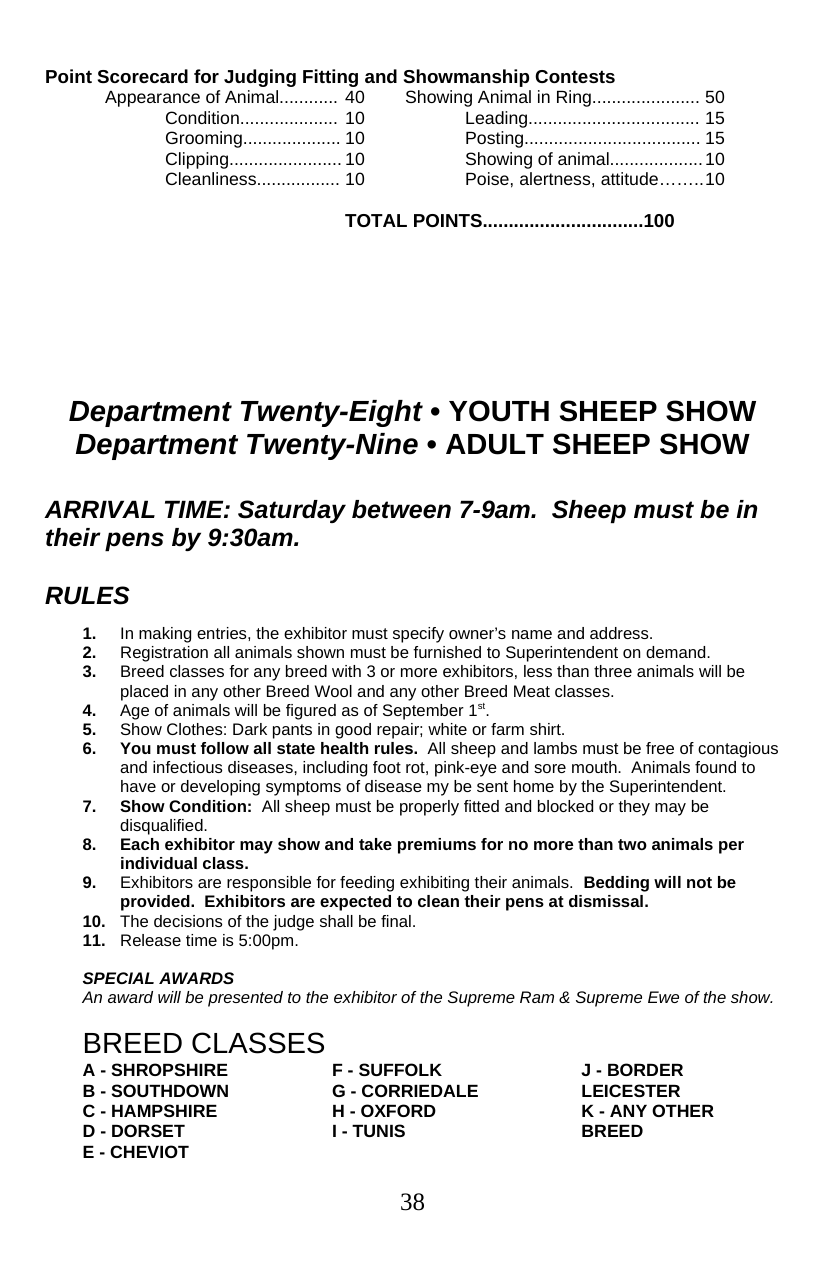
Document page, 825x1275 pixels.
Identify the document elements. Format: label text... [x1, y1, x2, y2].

text Department Twenty-Eight • YOUTH SHEEP SHOW [45, 394, 780, 427]
text E - CHEVIOT [82, 1142, 262, 1162]
list Show Condition: All sheep must be properly fitted and blocked or they may be disqualified. [82, 796, 780, 835]
list The decisions of the judge shall be final. [82, 911, 780, 931]
text Condition.................... 10 Leading................................... 15 [45, 107, 780, 128]
text BREED CLASSES [82, 1026, 780, 1060]
text H - OXFORD [332, 1101, 512, 1121]
text J - BORDER LEICESTER [581, 1060, 761, 1101]
list Age of animals will be figured as of September 1st. [82, 701, 780, 720]
text Grooming.................... 10 Posting.................................... 15 [45, 128, 780, 148]
list You must follow all state health rules. All sheep and lambs must be free of contagious and infectious diseases, including foot rot, pink-eye and sore mouth. Animals found to have or developing symptoms of disease my be sent home by the Superintendent. [82, 739, 780, 796]
list Release time is 5:00pm. [82, 931, 780, 950]
text G - CORRIEDALE [332, 1080, 493, 1101]
text C - HAMPSHIRE [82, 1101, 262, 1121]
text ARRIVAL TIME: Saturday between 7-9am. Sheep must be in their pens by 9:30am. [45, 494, 780, 552]
text I - TUNIS [332, 1121, 512, 1142]
text Appearance of Animal............ 40 Showing Animal in Ring...................... 50 [45, 87, 780, 107]
text D - DORSET [82, 1121, 262, 1142]
text Department Twenty-Nine • ADULT SHEEP SHOW [45, 427, 780, 461]
text An award will be presented to the exhibitor of the Supreme Ram & Supreme Ewe of the show. [82, 988, 780, 1007]
text Clipping....................... 10 Showing of animal................... 10 [45, 148, 780, 169]
text B - SOUTHDOWN [82, 1080, 262, 1101]
text Cleanliness................. 10 Poise, alertness, attitude…….. 10 [45, 169, 780, 189]
list In making entries, the exhibitor must specify owner’s name and address. [82, 624, 780, 643]
list Show Clothes: Dark pants in good repair; white or farm shirt. [82, 720, 780, 739]
text K - ANY OTHER BREED [581, 1101, 761, 1142]
list Registration all animals shown must be furnished to Superintendent on demand. [82, 643, 780, 662]
text F - SUFFOLK [332, 1060, 512, 1080]
list Exhibitors are responsible for feeding exhibiting their animals. Bedding will not be provided. Exhibitors are expected to clean their pens at dismissal. [82, 873, 780, 911]
text RULES [45, 581, 780, 609]
list Breed classes for any breed with 3 or more exhibitors, less than three animals will be placed in any other Breed Wool and any other Breed Meat classes. [82, 662, 780, 701]
text TOTAL POINTS...............................100 [45, 209, 780, 231]
text Point Scorecard for Judging Fitting and Showmanship Contests [45, 65, 780, 87]
text SPECIAL AWARDS [82, 969, 780, 988]
text A - SHROPSHIRE [82, 1060, 262, 1080]
list Each exhibitor may show and take premiums for no more than two animals per individual class. [82, 835, 780, 873]
